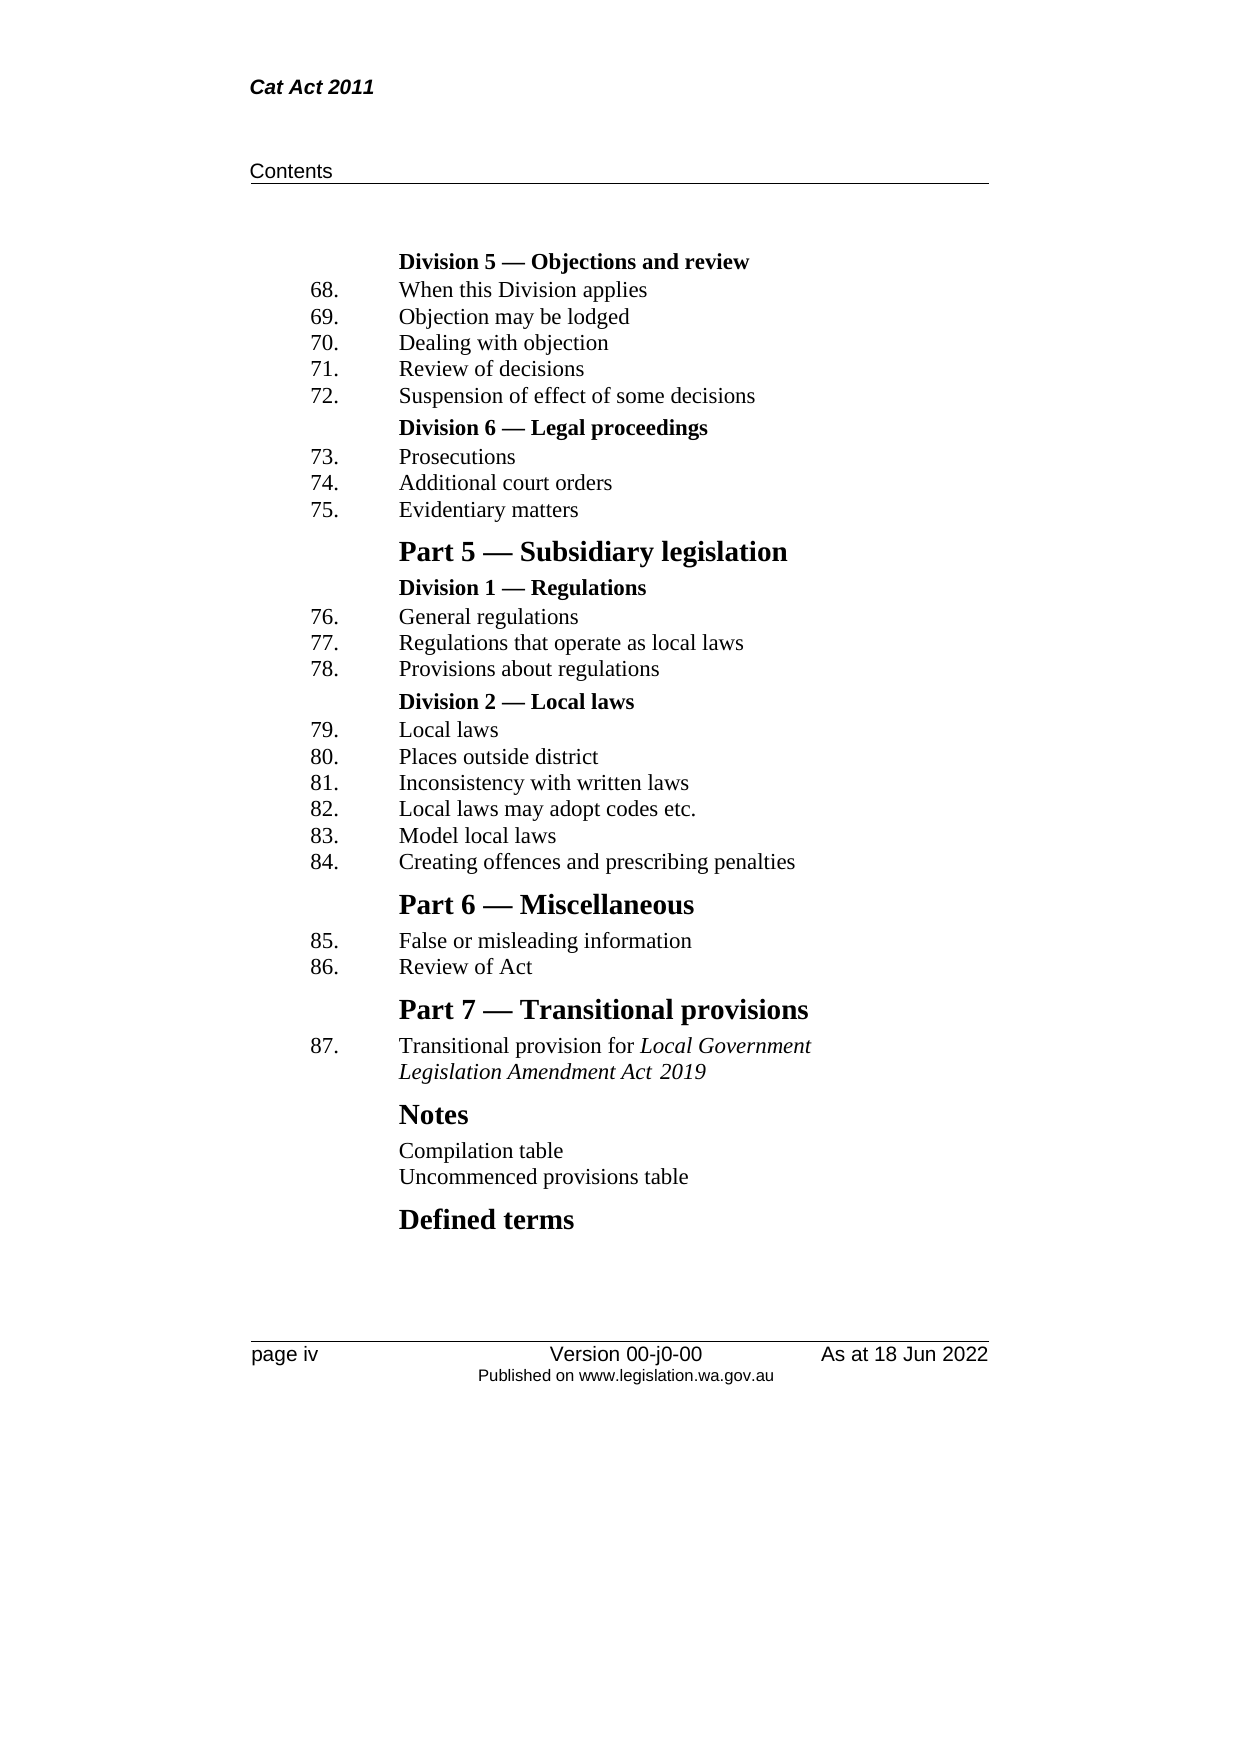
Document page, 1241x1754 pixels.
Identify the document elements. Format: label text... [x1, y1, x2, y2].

text 76. General regulations 39 [310, 603, 871, 629]
text 71. Review of decisions 34 [310, 356, 871, 382]
text Notes [399, 1097, 871, 1131]
text 68. When this Division applies 33 [310, 276, 871, 303]
text Uncommenced provisions table 46 [310, 1163, 871, 1189]
text 84. Creating offences and prescribing penalties 43 [310, 848, 871, 874]
text 83. Model local laws 43 [310, 822, 871, 848]
text 74. Additional court orders 36 [310, 469, 871, 496]
text 77. Regulations that operate as local laws 39 [310, 629, 871, 655]
text 72. Suspension of effect of some decisions 35 [310, 382, 871, 408]
text 79. Local laws 40 [310, 716, 871, 743]
text 69. Objection may be lodged 33 [310, 303, 871, 329]
text 70. Dealing with objection 34 [310, 329, 871, 356]
text 85. False or misleading information 44 [310, 927, 871, 953]
text Division 1 — Regulations [399, 574, 871, 601]
text Part 6 — Miscellaneous [399, 887, 871, 921]
text Part 7 — Transitional provisions [399, 992, 871, 1026]
text Defined terms [399, 1202, 871, 1236]
text Division 2 — Local laws [399, 688, 871, 714]
text 75. Evidentiary matters 37 [310, 496, 871, 522]
text Part 5 — Subsidiary legislation [399, 534, 871, 568]
text 86. Review of Act 44 [310, 953, 871, 979]
text Compilation table 46 [310, 1137, 871, 1163]
text 82. Local laws may adopt codes etc. 42 [310, 796, 871, 822]
text Division 5 — Objections and review [399, 248, 871, 274]
text 87. Transitional provision for Local Government Legislation Amendment Act 2019 45 [310, 1032, 871, 1084]
text 81. Inconsistency with written laws 42 [310, 769, 871, 796]
text 80. Places outside district 41 [310, 743, 871, 769]
text 73. Prosecutions 36 [310, 443, 871, 469]
text 78. Provisions about regulations 40 [310, 655, 871, 682]
text Division 6 — Legal proceedings [399, 414, 871, 441]
